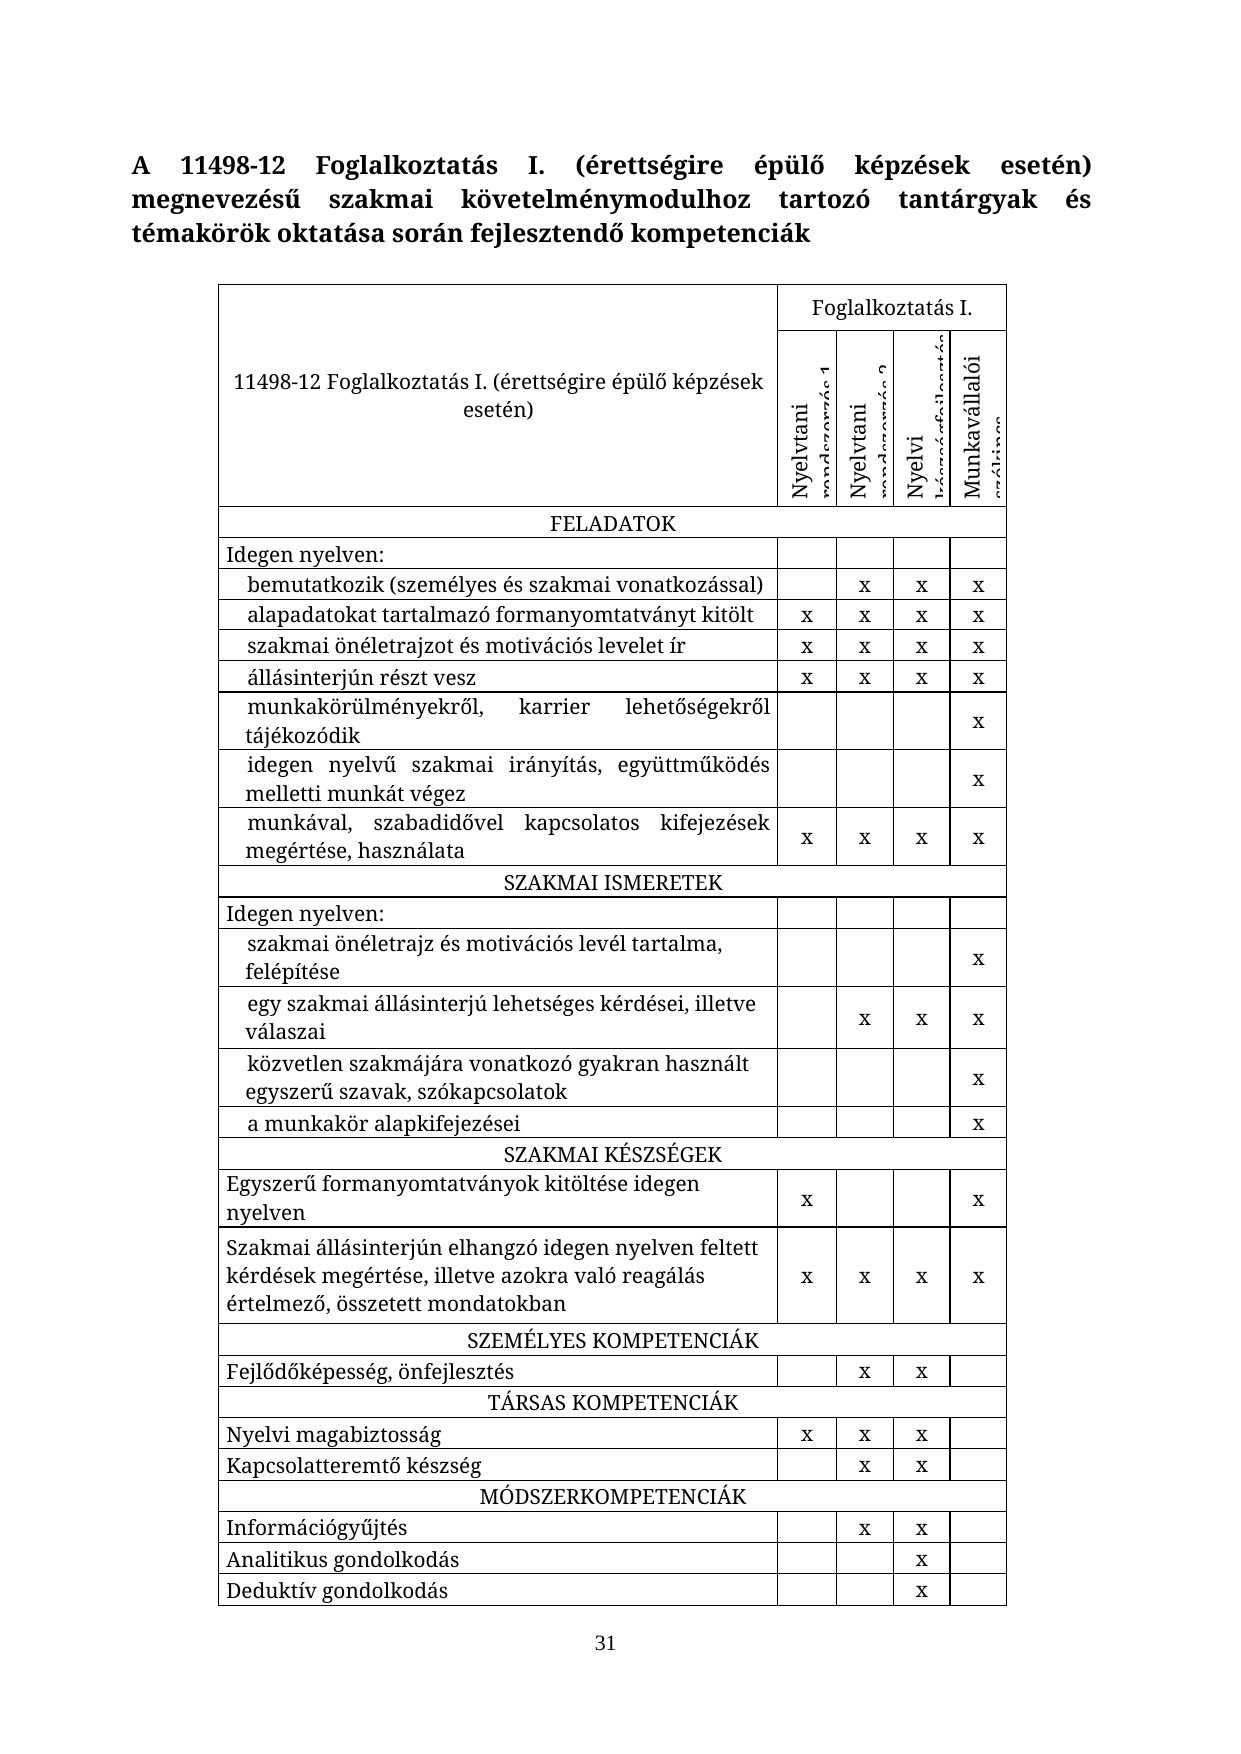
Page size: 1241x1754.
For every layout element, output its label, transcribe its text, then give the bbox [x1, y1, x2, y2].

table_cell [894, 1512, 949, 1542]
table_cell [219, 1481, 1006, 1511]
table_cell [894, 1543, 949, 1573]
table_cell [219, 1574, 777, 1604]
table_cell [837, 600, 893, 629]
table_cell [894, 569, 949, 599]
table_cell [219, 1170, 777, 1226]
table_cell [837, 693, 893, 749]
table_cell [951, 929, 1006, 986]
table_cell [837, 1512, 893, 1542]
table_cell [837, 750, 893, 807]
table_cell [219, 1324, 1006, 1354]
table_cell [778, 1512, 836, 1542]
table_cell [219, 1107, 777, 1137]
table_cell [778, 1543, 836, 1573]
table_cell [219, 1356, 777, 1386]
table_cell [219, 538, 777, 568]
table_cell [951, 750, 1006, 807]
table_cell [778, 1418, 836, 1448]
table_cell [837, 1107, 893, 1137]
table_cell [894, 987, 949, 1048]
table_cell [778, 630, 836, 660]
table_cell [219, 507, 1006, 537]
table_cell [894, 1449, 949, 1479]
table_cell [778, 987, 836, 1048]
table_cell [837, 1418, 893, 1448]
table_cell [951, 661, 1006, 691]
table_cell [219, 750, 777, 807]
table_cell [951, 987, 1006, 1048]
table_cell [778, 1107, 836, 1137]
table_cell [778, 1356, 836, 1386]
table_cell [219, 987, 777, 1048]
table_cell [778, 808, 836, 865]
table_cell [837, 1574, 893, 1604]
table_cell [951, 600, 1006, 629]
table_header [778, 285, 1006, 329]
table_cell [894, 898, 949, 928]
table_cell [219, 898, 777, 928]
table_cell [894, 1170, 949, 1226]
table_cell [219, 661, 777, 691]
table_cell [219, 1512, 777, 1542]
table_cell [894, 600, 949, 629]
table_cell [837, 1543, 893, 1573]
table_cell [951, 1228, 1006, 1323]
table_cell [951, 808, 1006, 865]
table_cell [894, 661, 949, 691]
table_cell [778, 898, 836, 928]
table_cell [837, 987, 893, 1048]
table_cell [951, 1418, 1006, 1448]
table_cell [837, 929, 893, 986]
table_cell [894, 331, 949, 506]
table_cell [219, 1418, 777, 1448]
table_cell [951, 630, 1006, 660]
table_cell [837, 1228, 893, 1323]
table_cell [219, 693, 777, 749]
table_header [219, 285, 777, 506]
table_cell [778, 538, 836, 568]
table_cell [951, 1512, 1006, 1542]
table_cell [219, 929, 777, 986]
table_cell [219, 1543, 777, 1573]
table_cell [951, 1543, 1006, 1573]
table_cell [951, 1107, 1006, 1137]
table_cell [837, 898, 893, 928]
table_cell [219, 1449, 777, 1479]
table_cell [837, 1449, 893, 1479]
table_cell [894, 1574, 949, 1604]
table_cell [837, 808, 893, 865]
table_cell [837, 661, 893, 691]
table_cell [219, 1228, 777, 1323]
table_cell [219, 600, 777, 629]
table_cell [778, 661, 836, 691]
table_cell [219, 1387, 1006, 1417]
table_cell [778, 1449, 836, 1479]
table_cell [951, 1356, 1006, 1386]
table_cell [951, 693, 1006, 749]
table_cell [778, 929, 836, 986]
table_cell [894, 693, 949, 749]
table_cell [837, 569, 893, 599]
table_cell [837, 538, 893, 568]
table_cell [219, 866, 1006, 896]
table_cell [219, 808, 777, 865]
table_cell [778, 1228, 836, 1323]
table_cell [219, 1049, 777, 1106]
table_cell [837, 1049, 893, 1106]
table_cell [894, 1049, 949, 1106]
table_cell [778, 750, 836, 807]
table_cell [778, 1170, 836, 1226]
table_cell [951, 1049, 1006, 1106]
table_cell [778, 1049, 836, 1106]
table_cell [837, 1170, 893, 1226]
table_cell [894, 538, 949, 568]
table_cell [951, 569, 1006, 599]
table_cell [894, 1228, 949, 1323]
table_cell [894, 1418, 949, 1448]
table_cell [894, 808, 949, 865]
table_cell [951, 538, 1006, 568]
text A 11498-12 Foglalkoztatás I. (érettségire épülő képzések esetén) megnevezésű szakmai követelménymodulhoz tartozó tantárgyak és témakörök oktatása során fejlesztendő kompetenciák [131, 148, 1093, 250]
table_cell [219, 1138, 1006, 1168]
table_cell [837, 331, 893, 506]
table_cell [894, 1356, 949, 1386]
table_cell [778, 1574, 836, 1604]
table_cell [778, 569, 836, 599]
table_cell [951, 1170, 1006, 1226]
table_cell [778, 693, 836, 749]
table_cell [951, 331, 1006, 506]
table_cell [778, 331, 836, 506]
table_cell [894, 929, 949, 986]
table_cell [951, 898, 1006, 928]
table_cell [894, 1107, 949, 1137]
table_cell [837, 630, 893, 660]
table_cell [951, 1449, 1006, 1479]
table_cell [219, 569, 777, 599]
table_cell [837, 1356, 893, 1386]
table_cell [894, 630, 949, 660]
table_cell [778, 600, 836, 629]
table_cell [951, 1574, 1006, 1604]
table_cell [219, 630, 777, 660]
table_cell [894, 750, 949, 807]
